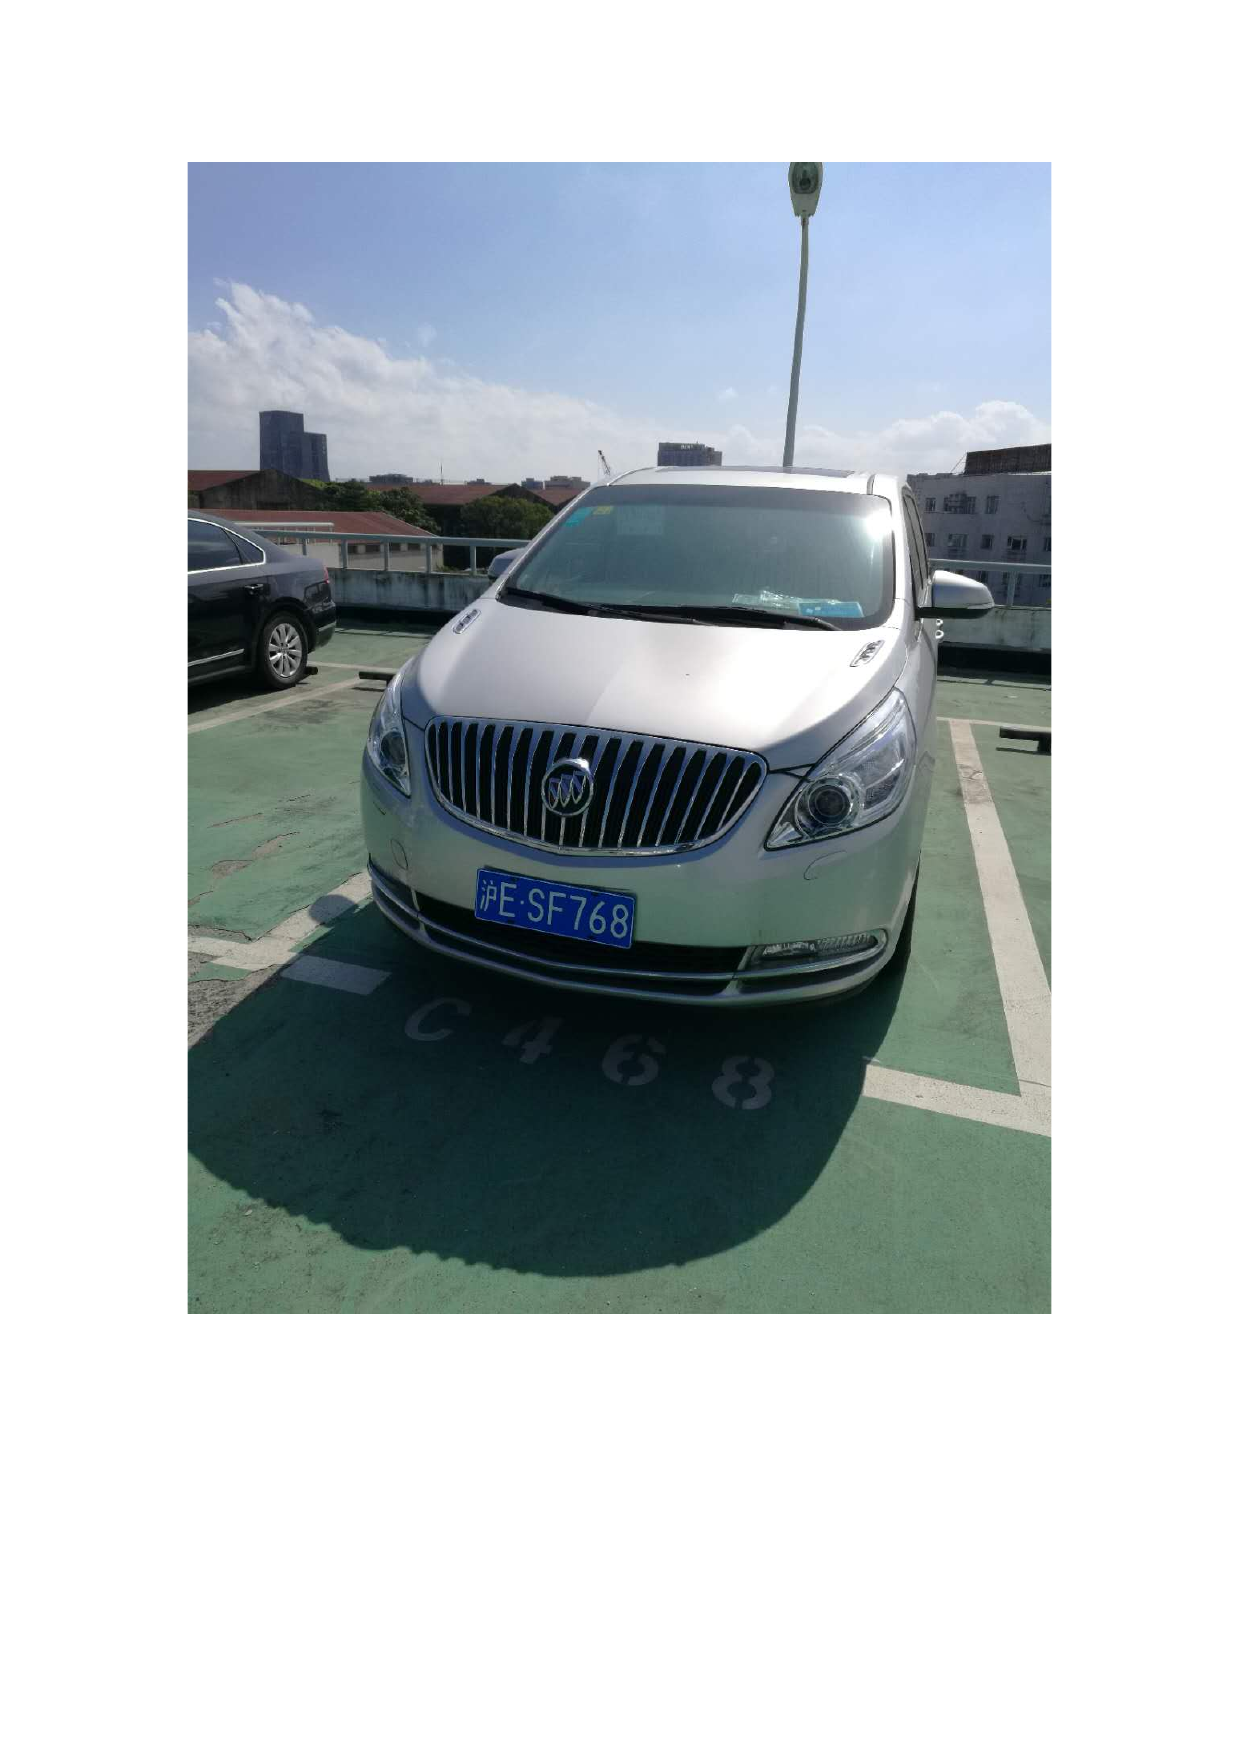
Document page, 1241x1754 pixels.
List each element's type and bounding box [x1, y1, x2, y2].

picture [187, 162, 1052, 1314]
